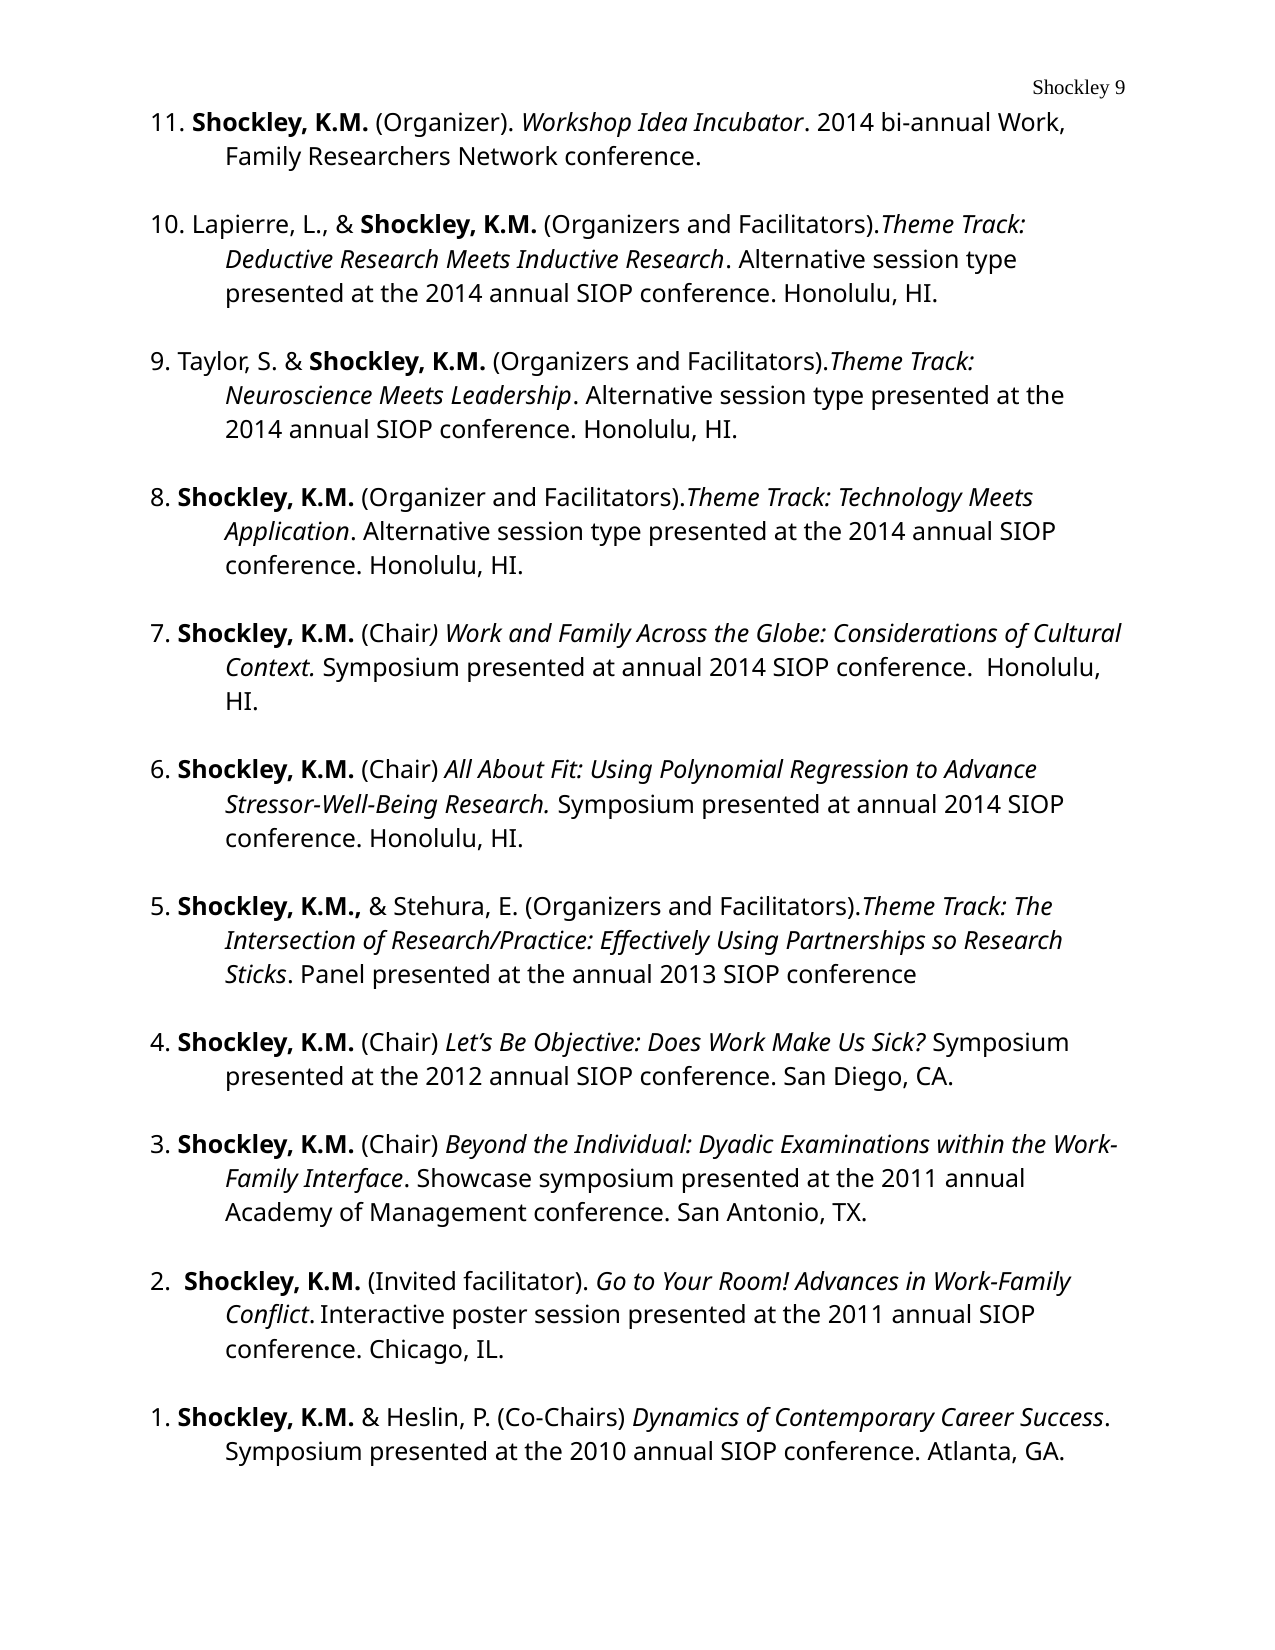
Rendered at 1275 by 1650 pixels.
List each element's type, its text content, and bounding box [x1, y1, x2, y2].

text 7. Shockley, K.M. (Chair) Work and Family Across the Globe: Considerations of Cultural Context. Symposium presented at annual 2014 SIOP conference. Honolulu, HI. [150, 616, 1125, 718]
text 9. Taylor, S. & Shockley, K.M. (Organizers and Facilitators).Theme Track: Neuroscience Meets Leadership. Alternative session type presented at the 2014 annual SIOP conference. Honolulu, HI. [150, 343, 1125, 446]
text 4. Shockley, K.M. (Chair) Let’s Be Objective: Does Work Make Us Sick? Symposium presented at the 2012 annual SIOP conference. San Diego, CA. [150, 1025, 1125, 1093]
text 5. Shockley, K.M., & Stehura, E. (Organizers and Facilitators).Theme Track: The Intersection of Research/Practice: Effectively Using Partnerships so Research Sticks. Panel presented at the annual 2013 SIOP conference [150, 888, 1125, 991]
text 6. Shockley, K.M. (Chair) All About Fit: Using Polynomial Regression to Advance Stressor-Well-Being Research. Symposium presented at annual 2014 SIOP conference. Honolulu, HI. [150, 752, 1125, 854]
text 8. Shockley, K.M. (Organizer and Facilitators).Theme Track: Technology Meets Application. Alternative session type presented at the 2014 annual SIOP conference. Honolulu, HI. [150, 480, 1125, 582]
text 10. Lapierre, L., & Shockley, K.M. (Organizers and Facilitators).Theme Track: Deductive Research Meets Inductive Research. Alternative session type presented at the 2014 annual SIOP conference. Honolulu, HI. [150, 207, 1125, 309]
text 1. Shockley, K.M. & Heslin, P. (Co-Chairs) Dynamics of Contemporary Career Success. Symposium presented at the 2010 annual SIOP conference. Atlanta, GA. [150, 1399, 1125, 1467]
text 2. Shockley, K.M. (Invited facilitator). Go to Your Room! Advances in Work-Family Conflict. Interactive poster session presented at the 2011 annual SIOP conference. Chicago, IL. [150, 1263, 1125, 1365]
text 3. Shockley, K.M. (Chair) Beyond the Individual: Dyadic Examinations within the Work-Family Interface. Showcase symposium presented at the 2011 annual Academy of Management conference. San Antonio, TX. [150, 1127, 1125, 1229]
text 11. Shockley, K.M. (Organizer). Workshop Idea Incubator. 2014 bi-annual Work, Family Researchers Network conference. [150, 105, 1125, 173]
